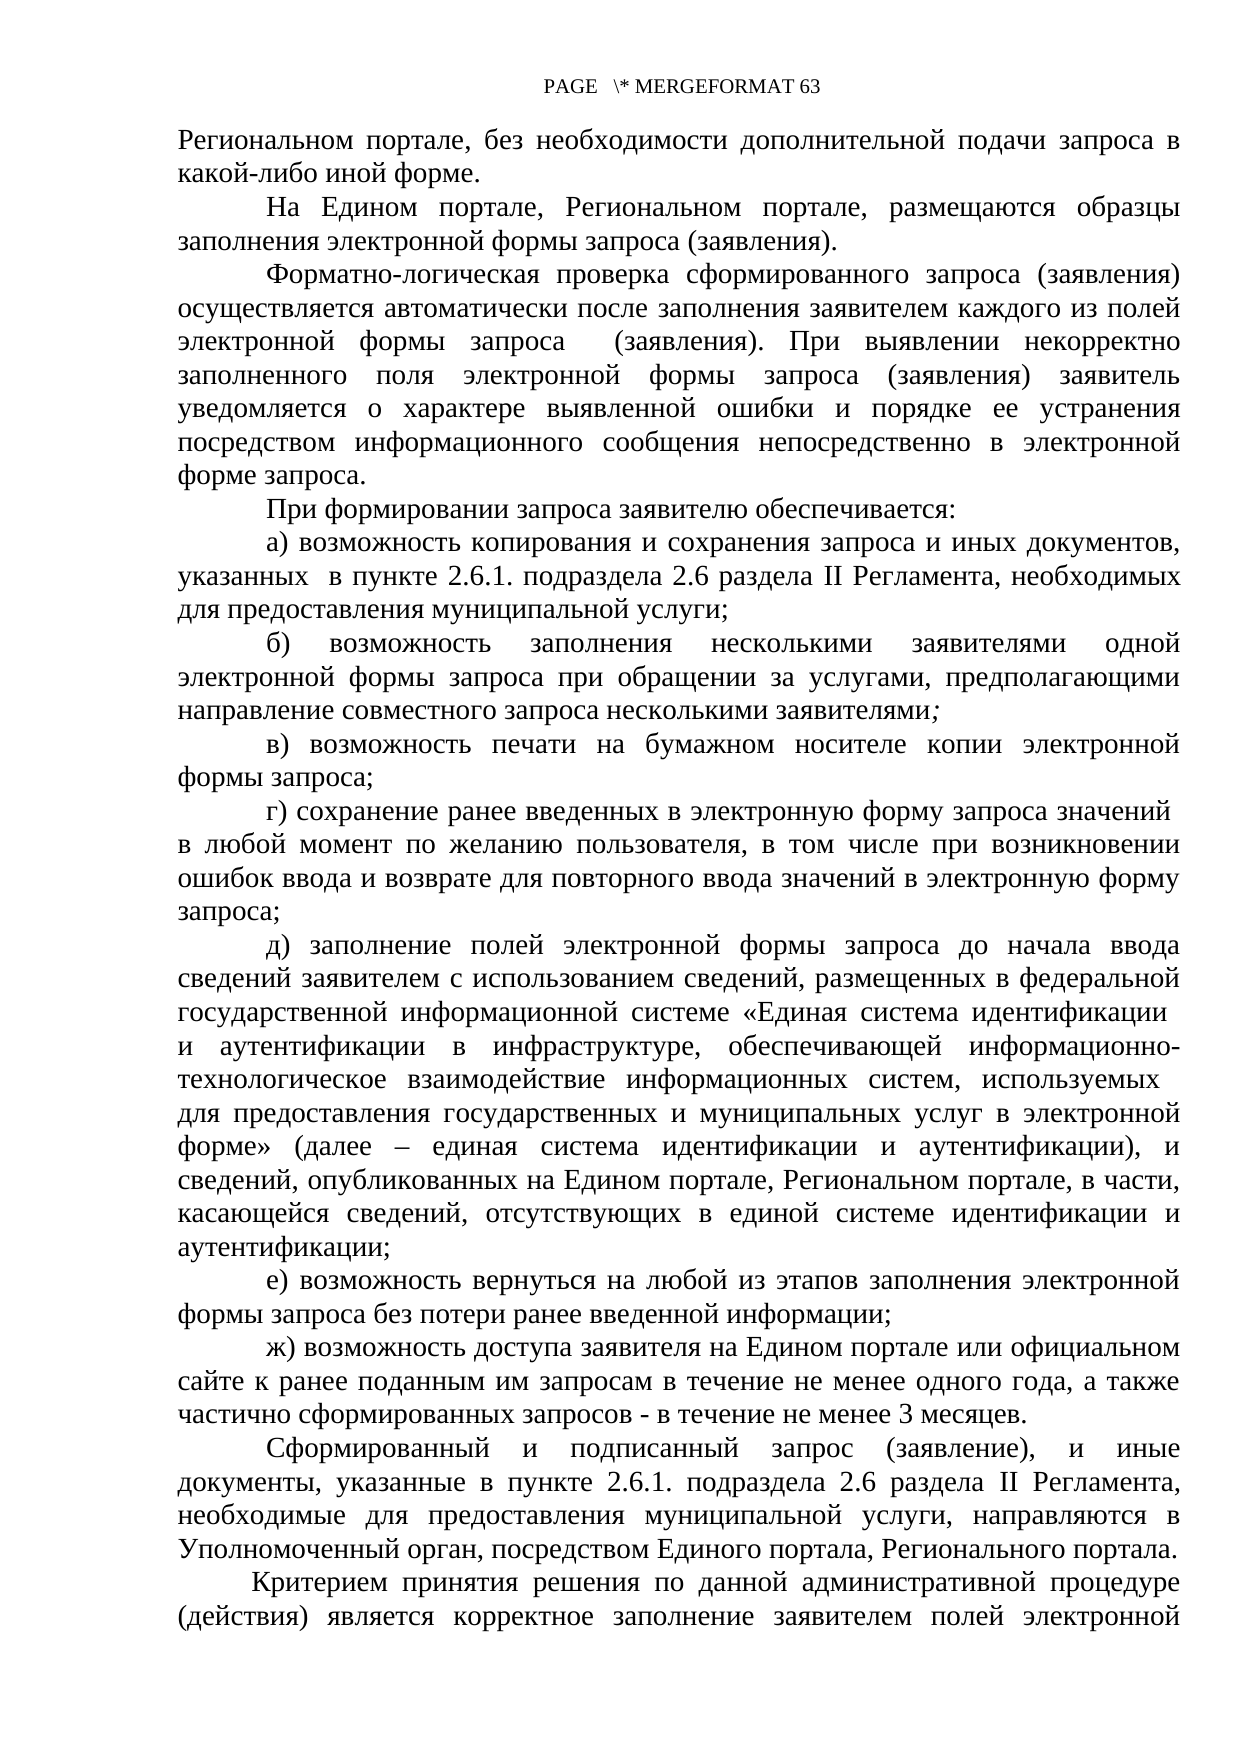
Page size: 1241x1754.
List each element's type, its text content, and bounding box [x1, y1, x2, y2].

text б) возможность заполнения несколькими заявителями одной электронной формы запроса при обращении за услугами, предполагающими направление совместного запроса несколькими заявителями; [177, 625, 1181, 726]
text Форматно-логическая проверка сформированного запроса (заявления) осуществляется автоматически после заполнения заявителем каждого из полей электронной формы запроса (заявления). При выявлении некорректно заполненного поля электронной формы запроса (заявления) заявитель уведомляется о характере выявленной ошибки и порядке ее устранения посредством информационного сообщения непосредственно в электронной форме запроса. [177, 256, 1181, 491]
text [177, 1564, 1181, 1631]
text в) возможность печати на бумажном носителе копии электронной формы запроса; [177, 726, 1181, 793]
text При формировании запроса заявителю обеспечивается: [177, 491, 1181, 524]
text г) сохранение ранее введенных в электронную форму запроса значений в любой момент по желанию пользователя, в том числе при возникновении ошибок ввода и возврате для повторного ввода значений в электронную форму запроса; [177, 793, 1181, 927]
text д) заполнение полей электронной формы запроса до начала ввода сведений заявителем с использованием сведений, размещенных в федеральной государственной информационной системе «Единая система идентификации и аутентификации в инфраструктуре, обеспечивающей информационно-технологическое взаимодействие информационных систем, используемых для предоставления государственных и муниципальных услуг в электронной форме» (далее – единая система идентификации и аутентификации), и сведений, опубликованных на Едином портале, Региональном портале, в части, касающейся сведений, отсутствующих в единой системе идентификации и аутентификации; [177, 927, 1181, 1262]
text ж) возможность доступа заявителя на Едином портале или официальном сайте к ранее поданным им запросам в течение не менее одного года, а также частично сформированных запросов - в течение не менее 3 месяцев. [177, 1329, 1181, 1430]
text Сформированный и подписанный запрос (заявление), и иные документы, указанные в пункте 2.6.1. подраздела 2.6 раздела II Регламента, необходимые для предоставления муниципальной услуги, направляются в Уполномоченный орган, посредством Единого портала, Регионального портала. [177, 1430, 1181, 1564]
text е) возможность вернуться на любой из этапов заполнения электронной формы запроса без потери ранее введенной информации; [177, 1262, 1181, 1329]
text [177, 122, 1181, 189]
text На Едином портале, Региональном портале, размещаются образцы заполнения электронной формы запроса (заявления). [177, 189, 1181, 256]
text а) возможность копирования и сохранения запроса и иных документов, указанных в пункте 2.6.1. подраздела 2.6 раздела II Регламента, необходимых для предоставления муниципальной услуги; [177, 524, 1181, 625]
